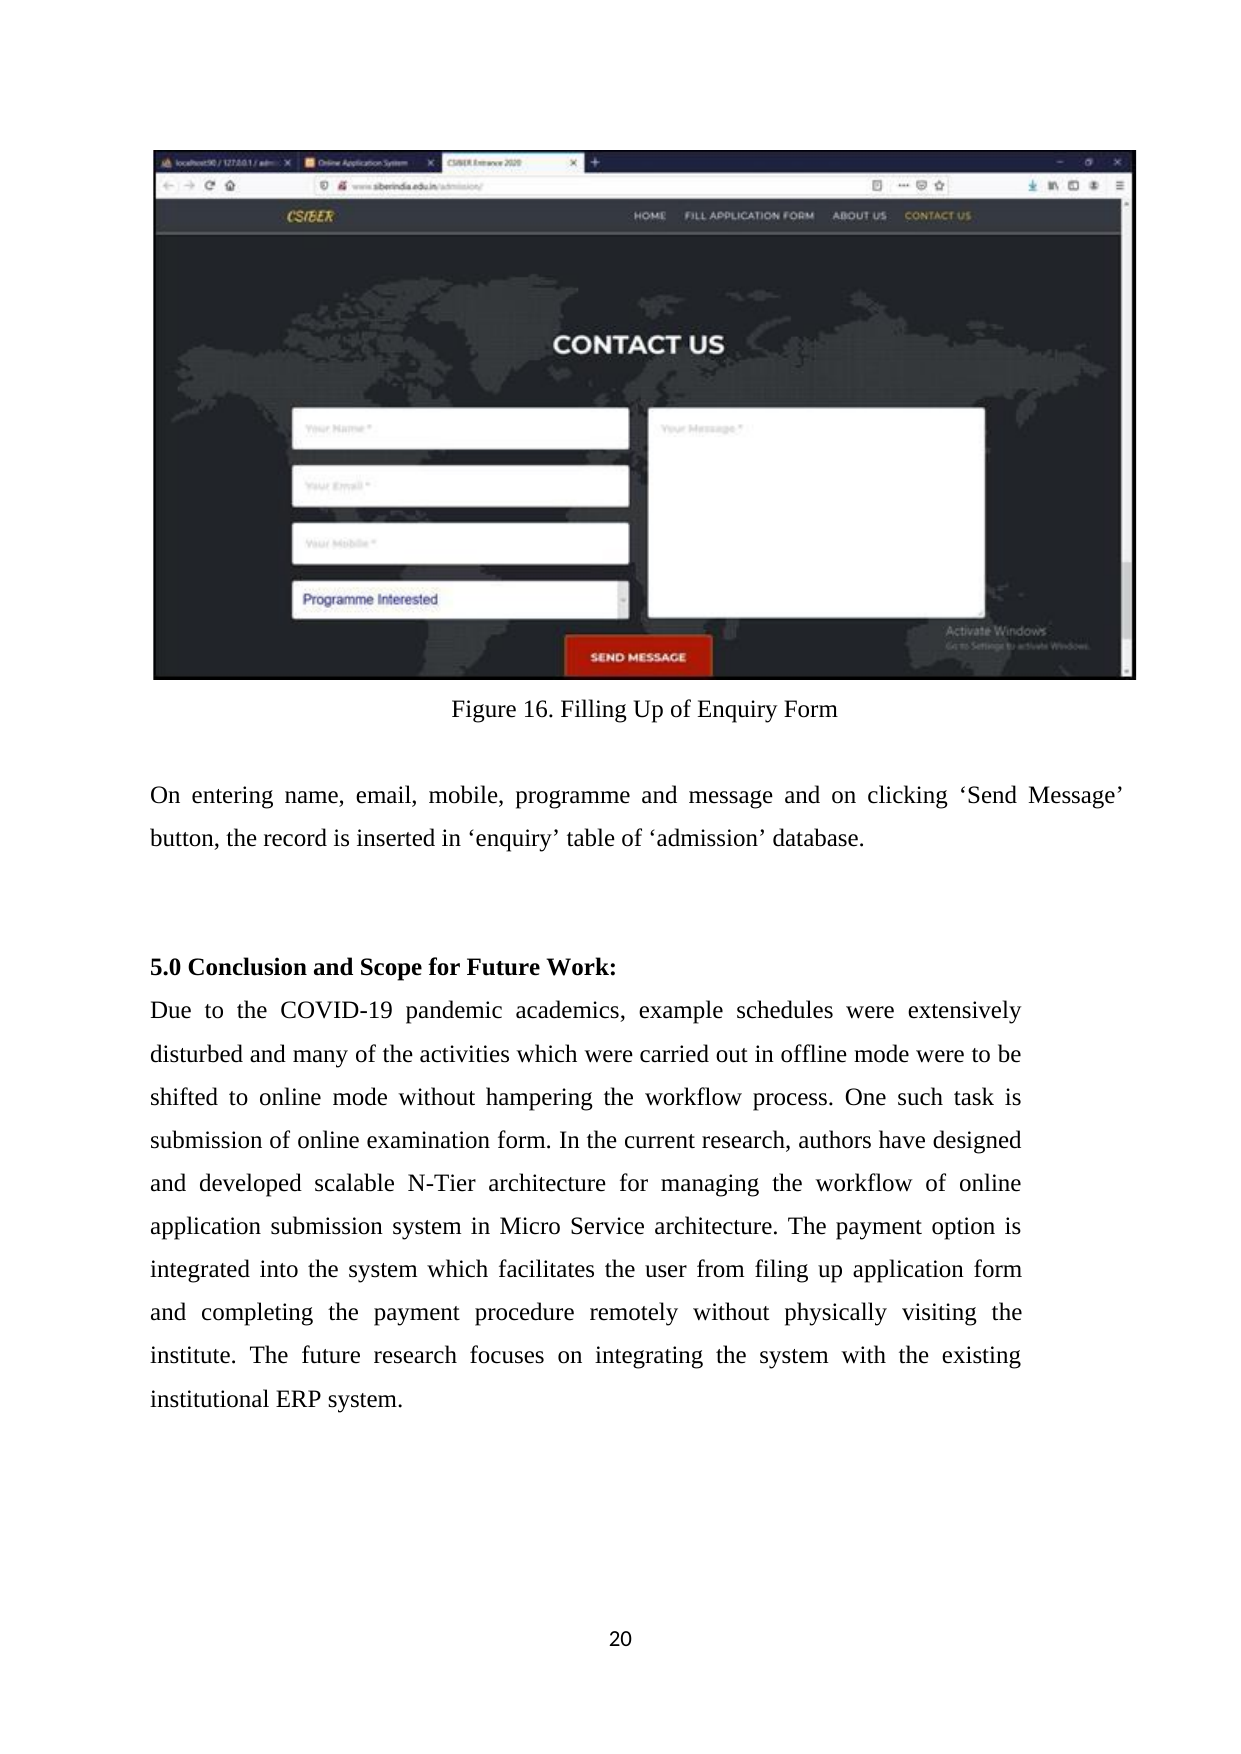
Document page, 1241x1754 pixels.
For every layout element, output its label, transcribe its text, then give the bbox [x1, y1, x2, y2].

text 5.0 Conclusion and Scope for Future Work: [150, 952, 1023, 981]
text Figure 16. Filling Up of Enquiry Form [150, 694, 1139, 722]
picture [153, 150, 1137, 680]
text Due to the COVID-19 pandemic academics, example schedules were extensively disturbed and many of the activities which were carried out in offline mode were to be shifted to online mode without hampering the workflow process. One such task is submission of online examination form. In the current research, authors have designed and developed scalable N-Tier architecture for managing the workflow of online application submission system in Micro Service architecture. The payment option is integrated into the system which facilitates the user from filing up application form and completing the payment procedure remotely without physically visiting the institute. The future research focuses on integrating the system with the existing institutional ERP system. [150, 996, 1023, 1412]
text On entering name, email, mobile, programme and message and on clicking ‘Send Message’ button, the record is inserted in ‘enquiry’ table of ‘admission’ database. [150, 780, 1124, 852]
